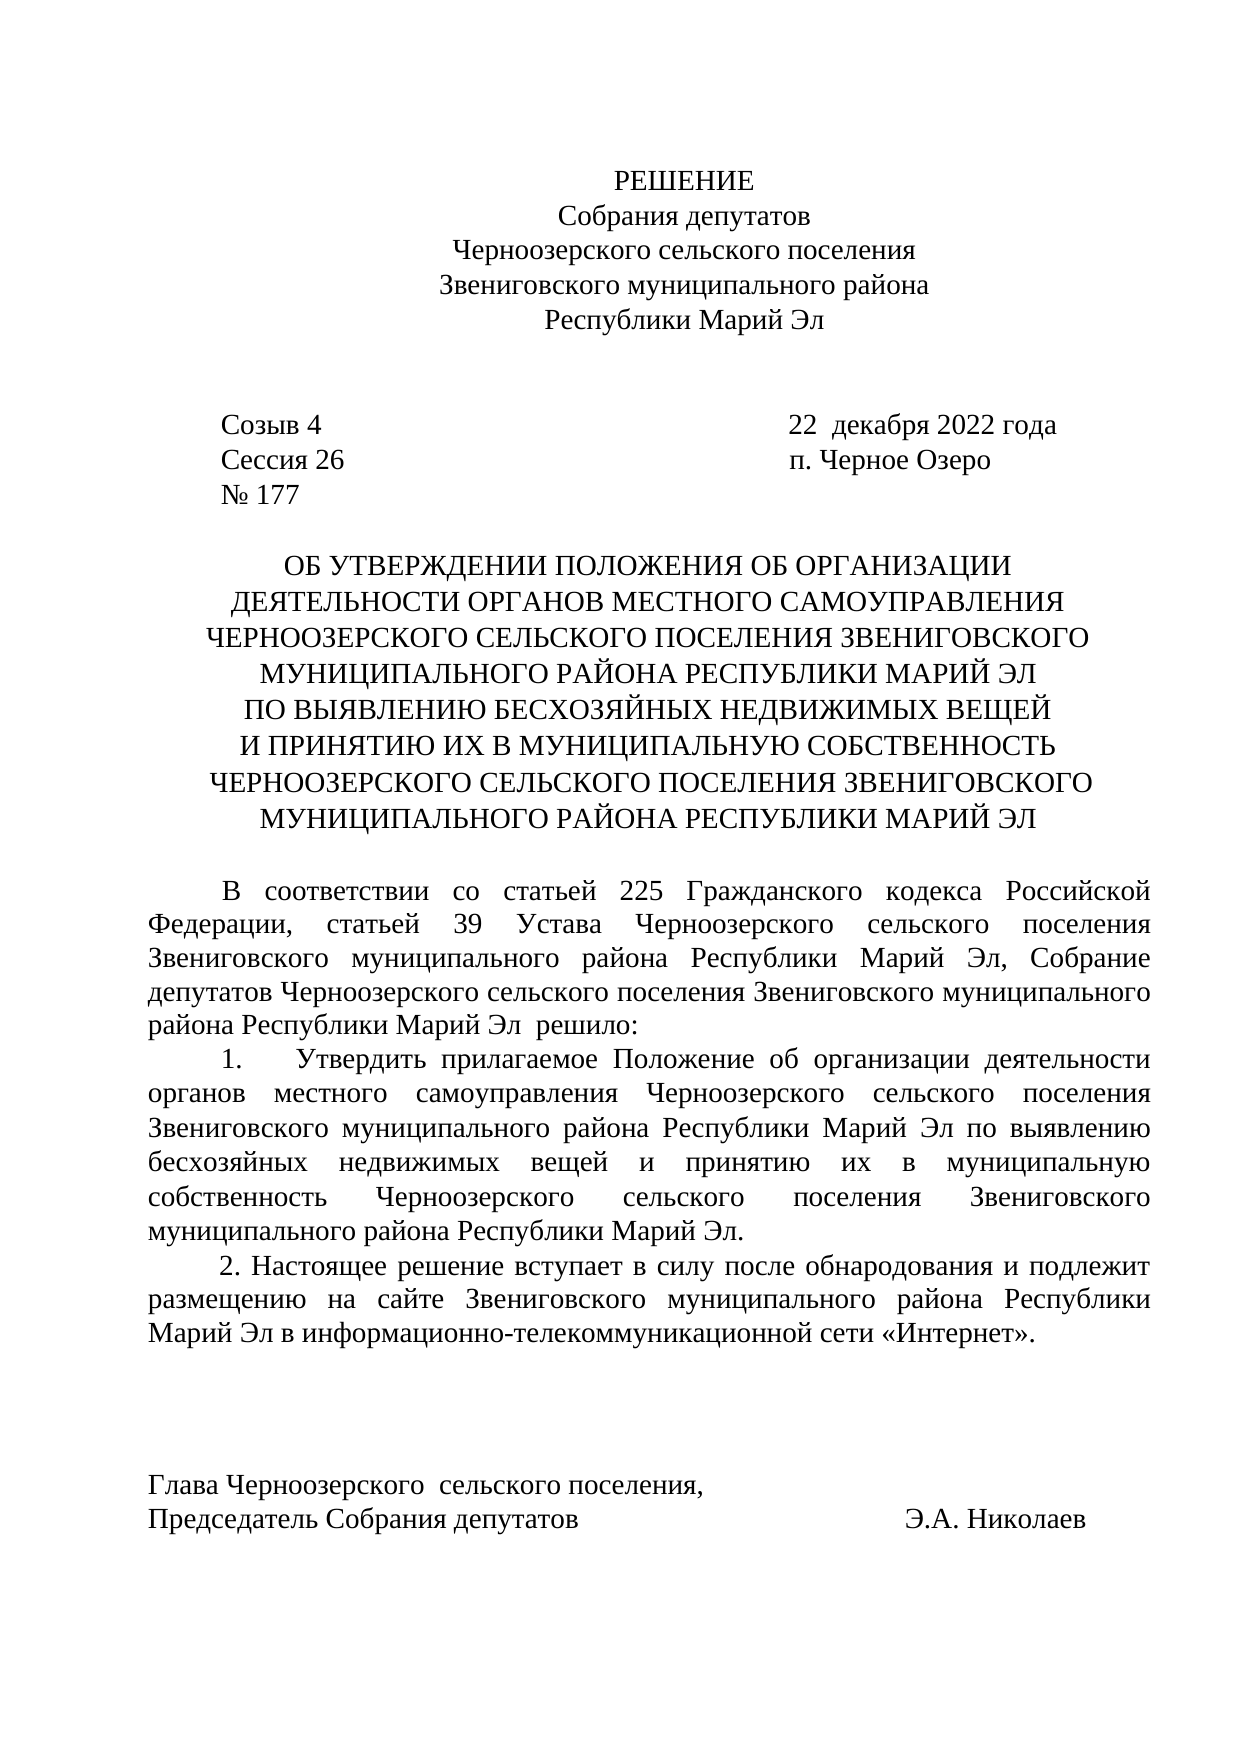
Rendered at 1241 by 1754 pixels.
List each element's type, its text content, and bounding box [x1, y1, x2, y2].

text Сессия 26 п. Черное Озеро [148, 442, 1148, 475]
text И ПРИНЯТИЮ ИХ В МУНИЦИПАЛЬНУЮ СОБСТВЕННОСТЬ [148, 728, 1148, 762]
text № 177 [148, 477, 1148, 510]
text РЕШЕНИЕ [148, 163, 1148, 196]
text Звениговского муниципального района [148, 267, 1148, 301]
text ДЕЯТЕЛЬНОСТИ ОРГАНОВ МЕСТНОГО САМОУПРАВЛЕНИЯ [148, 584, 1148, 617]
list Утвердить прилагаемое Положение об организации деятельности органов местного самоуправления Черноозерского сельского поселения Звениговского муниципального района Республики Марий Эл по выявлению бесхозяйных недвижимых вещей и принятию их в муниципальную собственность Черноозерского сельского поселения Звениговского муниципального района Республики Марий Эл. [148, 1041, 1152, 1247]
text Председатель Собрания депутатов Э.А. Николаев [148, 1501, 1152, 1534]
text Республики Марий Эл [148, 302, 1148, 336]
text ПО ВЫЯВЛЕНИЮ БЕСХОЗЯЙНЫХ НЕДВИЖИМЫХ ВЕЩЕЙ [148, 692, 1148, 726]
text Собрания депутатов [148, 198, 1148, 231]
text Глава Черноозерского сельского поселения, [148, 1467, 1152, 1501]
text ОБ УТВЕРЖДЕНИИ ПОЛОЖЕНИЯ ОБ ОРГАНИЗАЦИИ [148, 548, 1148, 581]
text ЧЕРНООЗЕРСКОГО СЕЛЬСКОГО ПОСЕЛЕНИЯ ЗВЕНИГОВСКОГО МУНИЦИПАЛЬНОГО РАЙОНА РЕСПУБЛИКИ МАРИЙ ЭЛ [148, 765, 1148, 834]
text Созыв 4 22 декабря 2022 года [148, 407, 1148, 441]
text ЧЕРНООЗЕРСКОГО СЕЛЬСКОГО ПОСЕЛЕНИЯ ЗВЕНИГОВСКОГО МУНИЦИПАЛЬНОГО РАЙОНА РЕСПУБЛИКИ МАРИЙ ЭЛ [148, 620, 1148, 690]
text Черноозерского сельского поселения [148, 232, 1148, 266]
text 2. Настоящее решение вступает в силу после обнародования и подлежит размещению на сайте Звениговского муниципального района Республики Марий Эл в информационно-телекоммуникационной сети «Интернет». [148, 1248, 1152, 1349]
text В соответствии со статьей 225 Гражданского кодекса Российской Федерации, статьей 39 Устава Черноозерского сельского поселения Звениговского муниципального района Республики Марий Эл, Собрание депутатов Черноозерского сельского поселения Звениговского муниципального района Республики Марий Эл решило: [148, 873, 1152, 1041]
